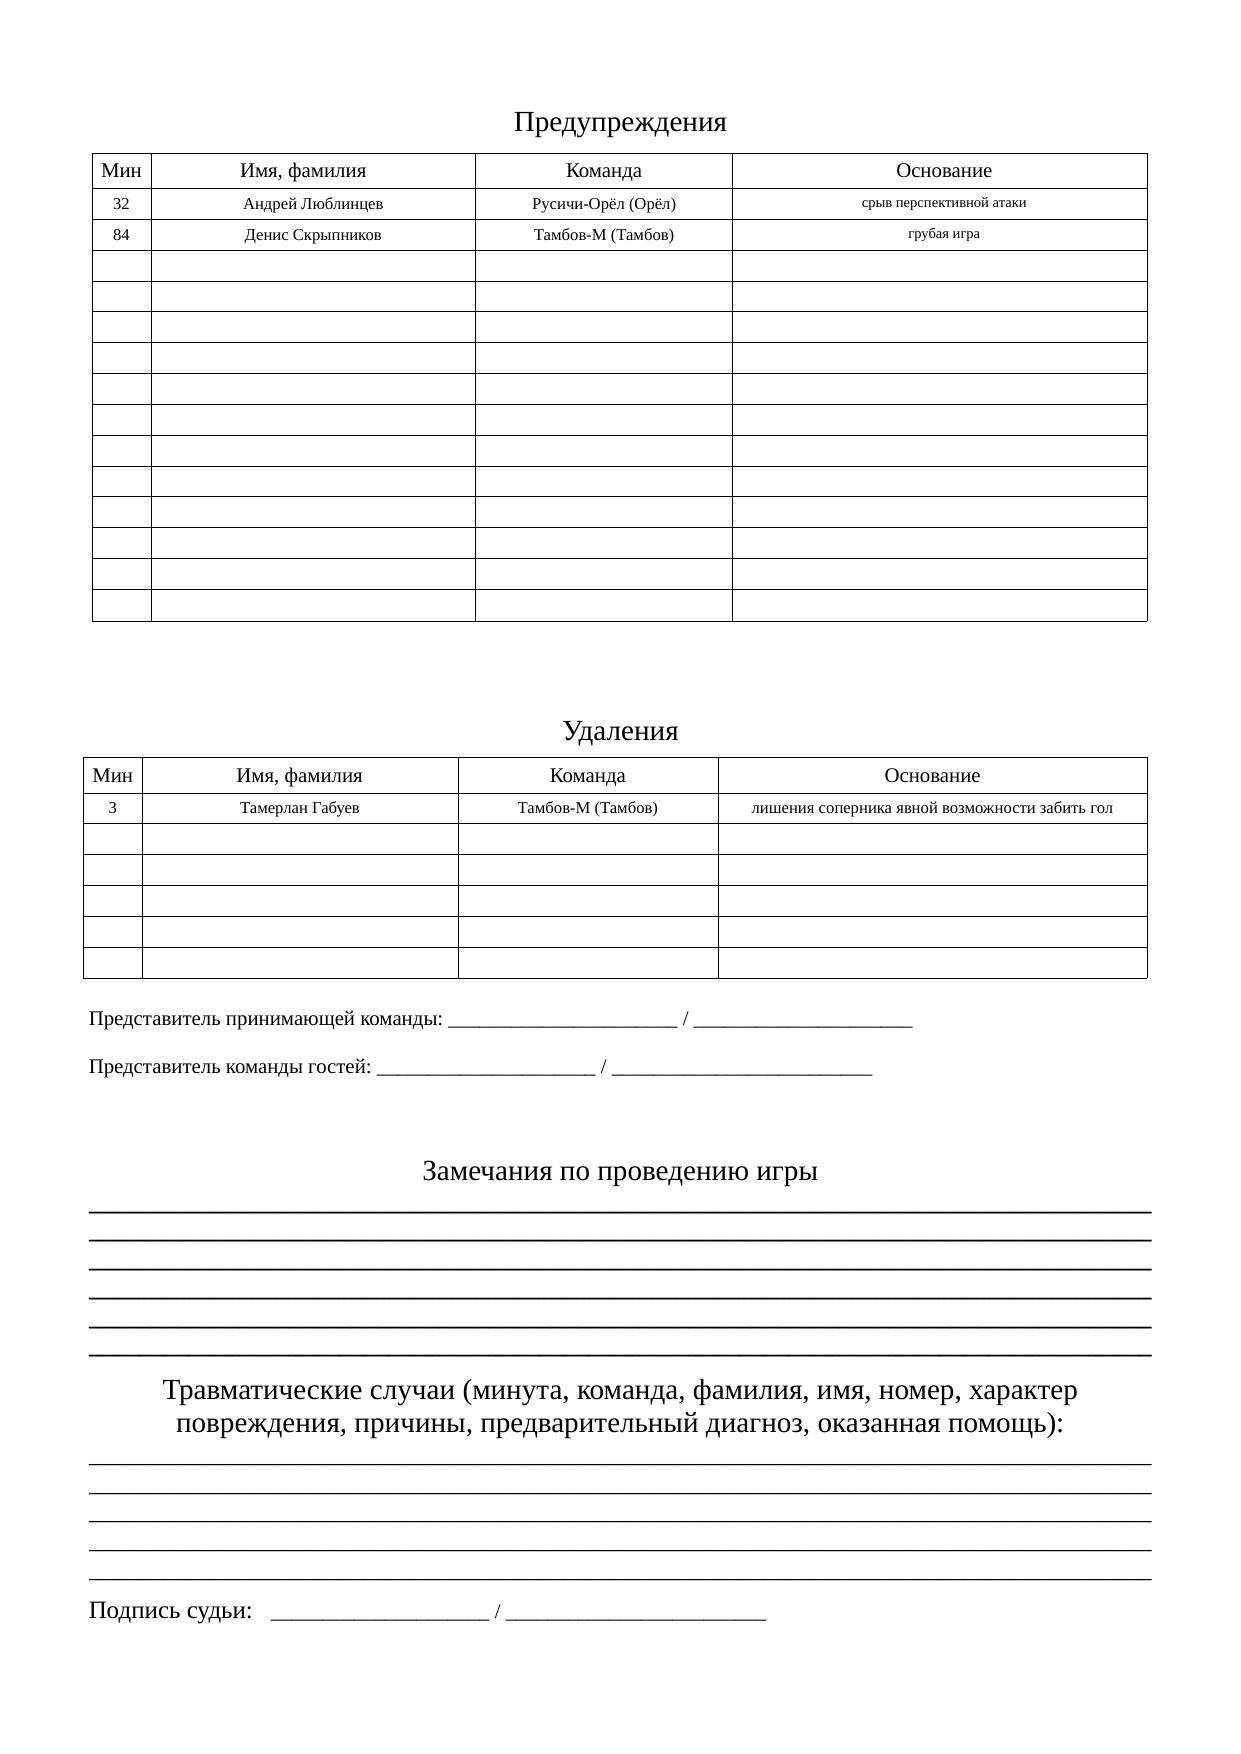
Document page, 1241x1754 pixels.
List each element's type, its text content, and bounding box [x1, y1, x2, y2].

table_cell [459, 855, 718, 885]
table_cell [143, 855, 458, 885]
table_cell [719, 917, 1147, 947]
table_cell [719, 948, 1147, 977]
text Подпись судьи: _____________________ / _________________________ [88, 1595, 1152, 1624]
table_cell [143, 917, 458, 947]
table_cell [459, 948, 718, 977]
text Удаления [88, 137, 1152, 747]
table_cell [84, 917, 142, 947]
table_cell [459, 886, 718, 916]
table_header Мин [84, 758, 142, 792]
table_header Основание [719, 758, 1147, 792]
table_cell лишения соперника явной возможности забить гол [719, 794, 1147, 823]
table_cell [84, 886, 142, 916]
table_cell Тамерлан Габуев [143, 794, 458, 823]
table_header Имя, фамилия [143, 758, 458, 792]
table_cell [459, 824, 718, 854]
table_cell [143, 948, 458, 977]
table_cell [84, 948, 142, 977]
table_cell [459, 917, 718, 947]
table_cell [143, 886, 458, 916]
text Представитель команды гостей: _____________________ / _________________________ [88, 1054, 1152, 1078]
text Представитель принимающей команды: ______________________ / _____________________ [88, 1006, 1152, 1030]
table_cell [143, 824, 458, 854]
table_cell 3 [84, 794, 142, 823]
table_cell [719, 886, 1147, 916]
table_cell [84, 824, 142, 854]
table_header Команда [459, 758, 718, 792]
text Травматические случаи (минута, команда, фамилия, имя, номер, характер повреждения, причины, предварительный диагноз, оказанная помощь): _________________________________________________________________________________________________________________________________________________________________________________________________________________________________________________________________________________________________________________________________________________________________________________________________________________________________________ [88, 1372, 1152, 1583]
table_cell [719, 824, 1147, 854]
table_cell Тамбов-М (Тамбов) [459, 794, 718, 823]
table_cell [719, 855, 1147, 885]
text Замечания по проведению игры ______________________________________________________________________________________________________________________________________________________________________________________________________________________________________________________________________________________________________________________________________________________________________________________________________________________________________________________________________________________________________________________________ [88, 1153, 1152, 1359]
text Предупреждения [88, 104, 1152, 137]
table_cell [84, 855, 142, 885]
